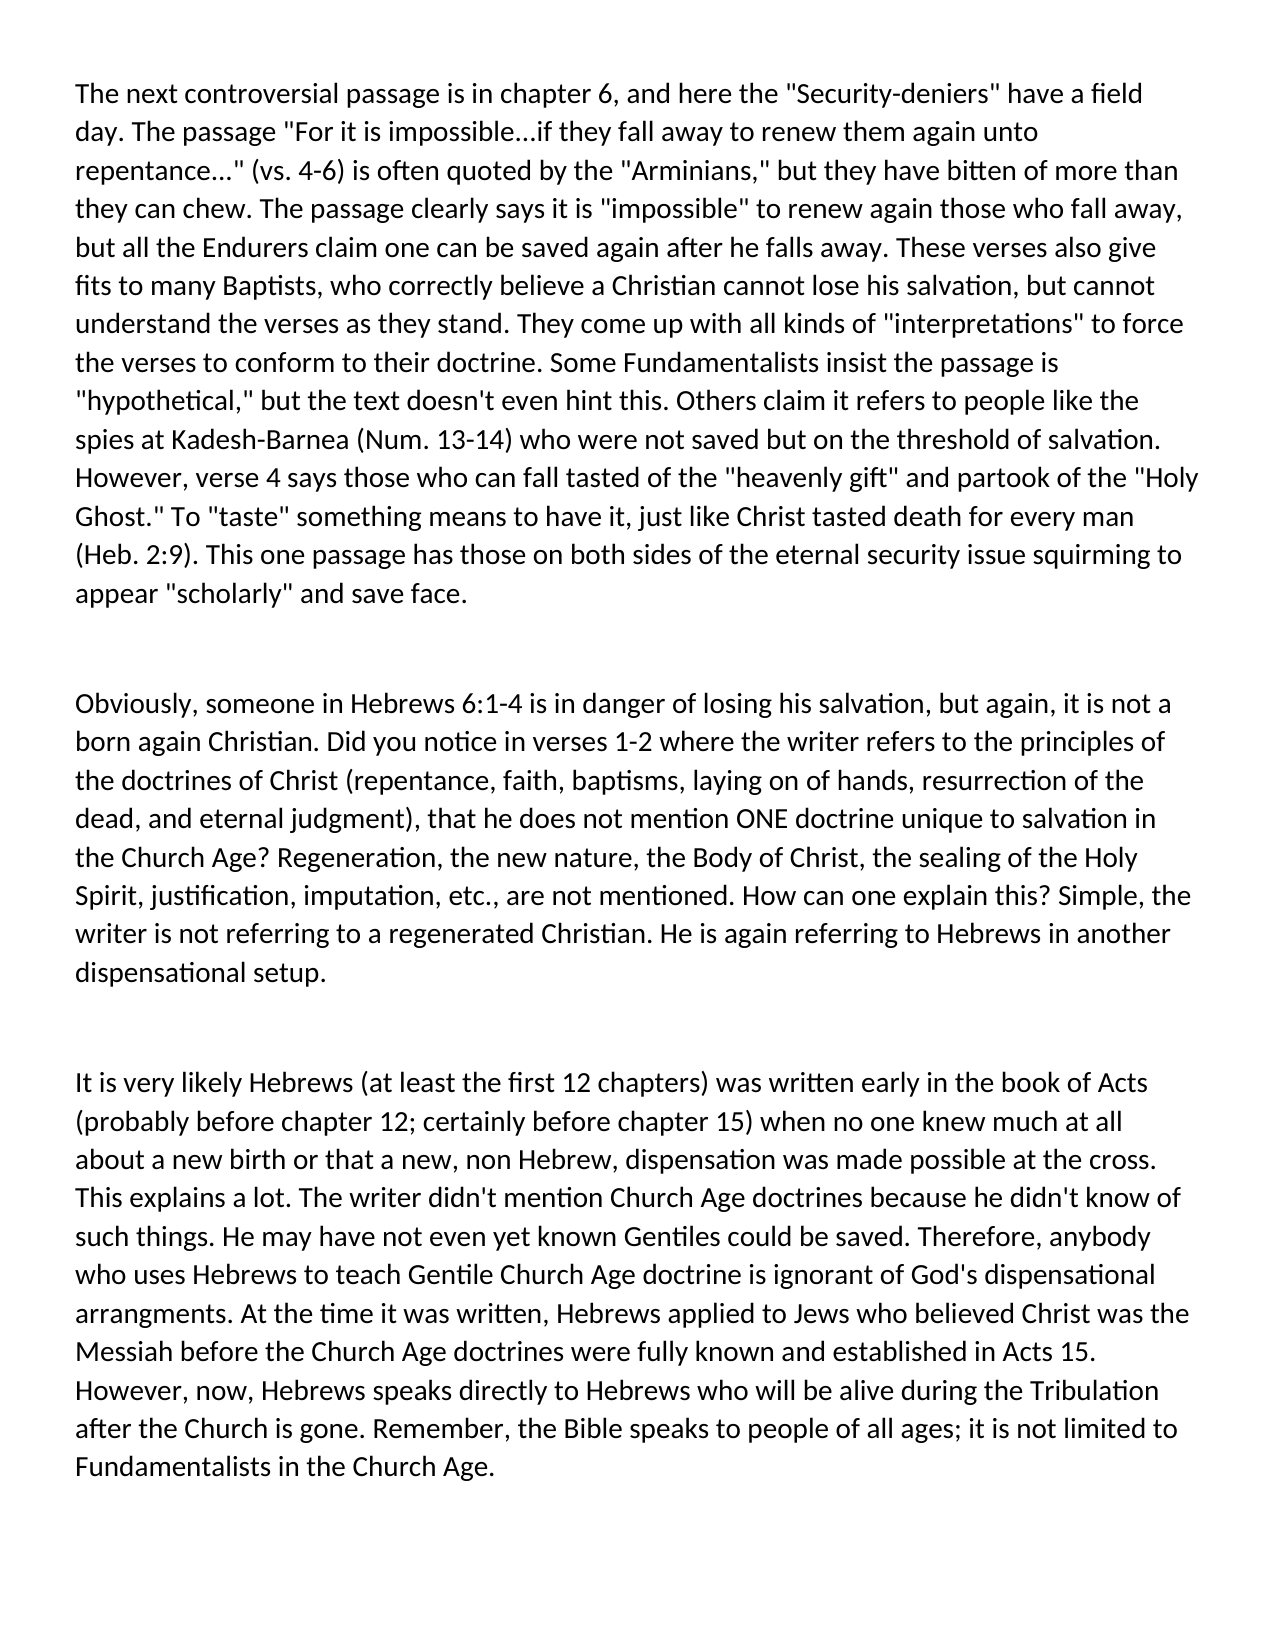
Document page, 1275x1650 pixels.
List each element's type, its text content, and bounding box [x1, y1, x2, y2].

text Obviously, someone in Hebrews 6:1-4 is in danger of losing his salvation, but again, it is not a born again Christian. Did you notice in verses 1-2 where the writer refers to the principles of the doctrines of Christ (repentance, faith, baptisms, laying on of hands, resurrection of the dead, and eternal judgment), that he does not mention ONE doctrine unique to salvation in the Church Age? Regeneration, the new nature, the Body of Christ, the sealing of the Holy Spirit, justification, imputation, etc., are not mentioned. How can one explain this? Simple, the writer is not referring to a regenerated Christian. He is again referring to Hebrews in another dispensational setup. [75, 685, 1200, 989]
text It is very likely Hebrews (at least the first 12 chapters) was written early in the book of Acts (probably before chapter 12; certainly before chapter 15) when no one knew much at all about a new birth or that a new, non Hebrew, dispensation was made possible at the cross. This explains a lot. The writer didn't mention Church Age doctrines because he didn't know of such things. He may have not even yet known Gentiles could be saved. Therefore, anybody who uses Hebrews to teach Gentile Church Age doctrine is ignorant of God's dispensational arrangments. At the time it was written, Hebrews applied to Jews who believed Christ was the Messiah before the Church Age doctrines were fully known and established in Acts 15. However, now, Hebrews speaks directly to Hebrews who will be alive during the Tribulation after the Church is gone. Remember, the Bible speaks to people of all ages; it is not limited to Fundamentalists in the Church Age. [75, 1064, 1200, 1484]
text The next controversial passage is in chapter 6, and here the "Security-deniers" have a field day. The passage "For it is impossible...if they fall away to renew them again unto repentance..." (vs. 4-6) is often quoted by the "Arminians," but they have bitten of more than they can chew. The passage clearly says it is "impossible" to renew again those who fall away, but all the Endurers claim one can be saved again after he falls away. These verses also give fits to many Baptists, who correctly believe a Christian cannot lose his salvation, but cannot understand the verses as they stand. They come up with all kinds of "interpretations" to force the verses to conform to their doctrine. Some Fundamentalists insist the passage is "hypothetical," but the text doesn't even hint this. Others claim it refers to people like the spies at Kadesh-Barnea (Num. 13-14) who were not saved but on the threshold of salvation. However, verse 4 says those who can fall tasted of the "heavenly gift" and partook of the "Holy Ghost." To "taste" something means to have it, just like Christ tasted death for every man (Heb. 2:9). This one passage has those on both sides of the eternal security issue squirming to appear "scholarly" and save face. [75, 75, 1200, 610]
